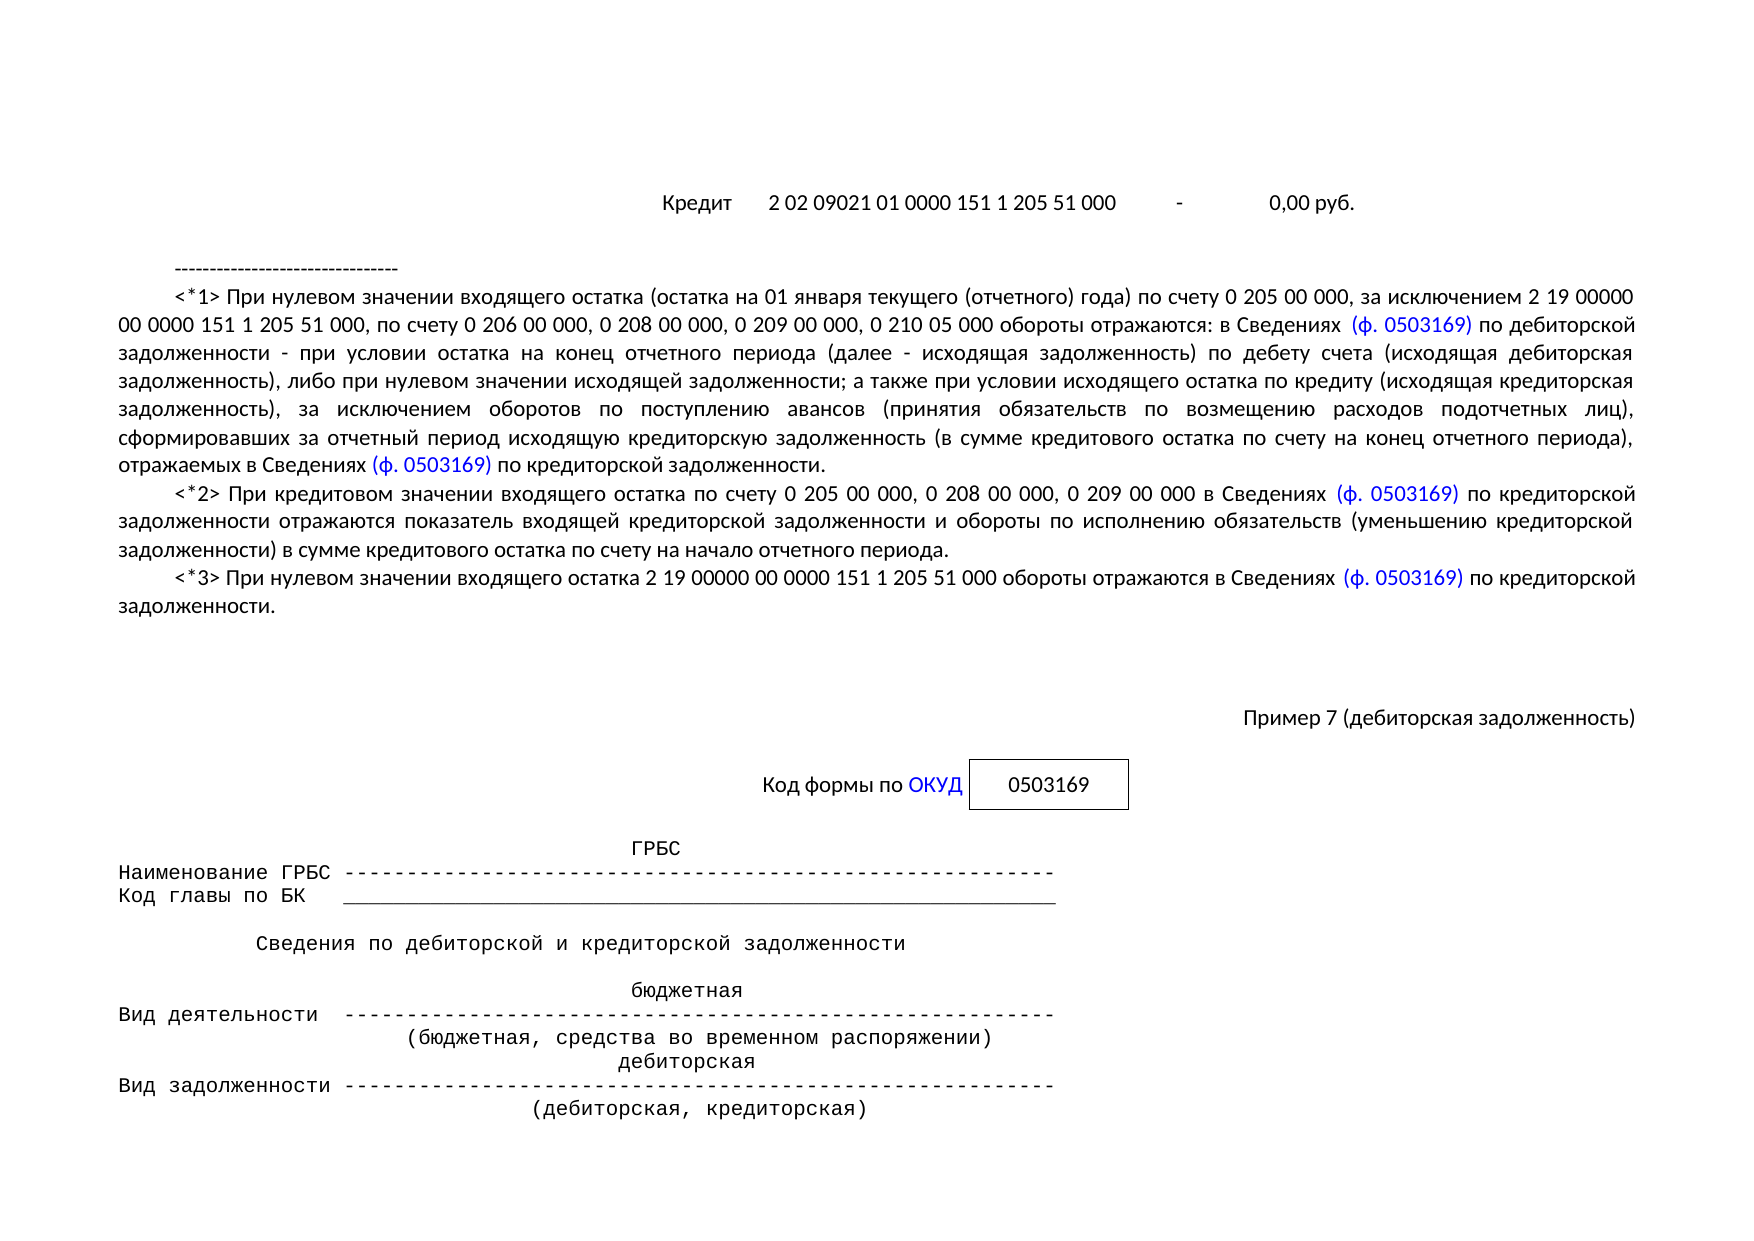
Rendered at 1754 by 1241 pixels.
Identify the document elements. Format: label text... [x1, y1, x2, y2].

text Наименование ГРБС --------------------------------------------------------- [118, 862, 1636, 886]
text ГРБС [118, 838, 1636, 862]
text (дебиторская, кредиторская) [118, 1098, 1636, 1122]
text Пример 7 (дебиторская задолженность) [118, 703, 1636, 731]
text дебиторская [118, 1051, 1636, 1075]
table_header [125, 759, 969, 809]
text Сведения по дебиторской и кредиторской задолженности [118, 933, 1636, 956]
text -------------------------------- [118, 254, 1636, 282]
text Вид деятельности --------------------------------------------------------- [118, 1004, 1636, 1027]
text <*1> При нулевом значении входящего остатка (остатка на 01 января текущего (отчетного) года) по счету 0 205 00 000, за исключением 2 19 00000 00 0000 151 1 205 51 000, по счету 0 206 00 000, 0 208 00 000, 0 209 00 000, 0 210 05 000 обороты отражаются: в Сведениях (ф. 0503169) по дебиторской задолженности - при условии остатка на конец отчетного периода (далее - исходящая задолженность) по дебету счета (исходящая дебиторская задолженность), либо при нулевом значении исходящей задолженности; а также при условии исходящего остатка по кредиту (исходящая кредиторская задолженность), за исключением оборотов по поступлению авансов (принятия обязательств по возмещению расходов подотчетных лиц), сформировавших за отчетный период исходящую кредиторскую задолженность (в сумме кредитового остатка по счету на конец отчетного периода), отражаемых в Сведениях (ф. 0503169) по кредиторской задолженности. [118, 282, 1636, 479]
text бюджетная [118, 980, 1636, 1004]
text (бюджетная, средства во временном распоряжении) [118, 1027, 1636, 1051]
text Код главы по БК _________________________________________________________ [118, 886, 1636, 909]
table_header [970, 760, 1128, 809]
text <*3> При нулевом значении входящего остатка 2 19 00000 00 0000 151 1 205 51 000 обороты отражаются в Сведениях (ф. 0503169) по кредиторской задолженности. [118, 563, 1636, 619]
text Вид задолженности --------------------------------------------------------- [118, 1075, 1636, 1098]
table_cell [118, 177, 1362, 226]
text <*2> При кредитовом значении входящего остатка по счету 0 205 00 000, 0 208 00 000, 0 209 00 000 в Сведениях (ф. 0503169) по кредиторской задолженности отражаются показатель входящей кредиторской задолженности и обороты по исполнению обязательств (уменьшению кредиторской задолженности) в сумме кредитового остатка по счету на начало отчетного периода. [118, 479, 1636, 563]
